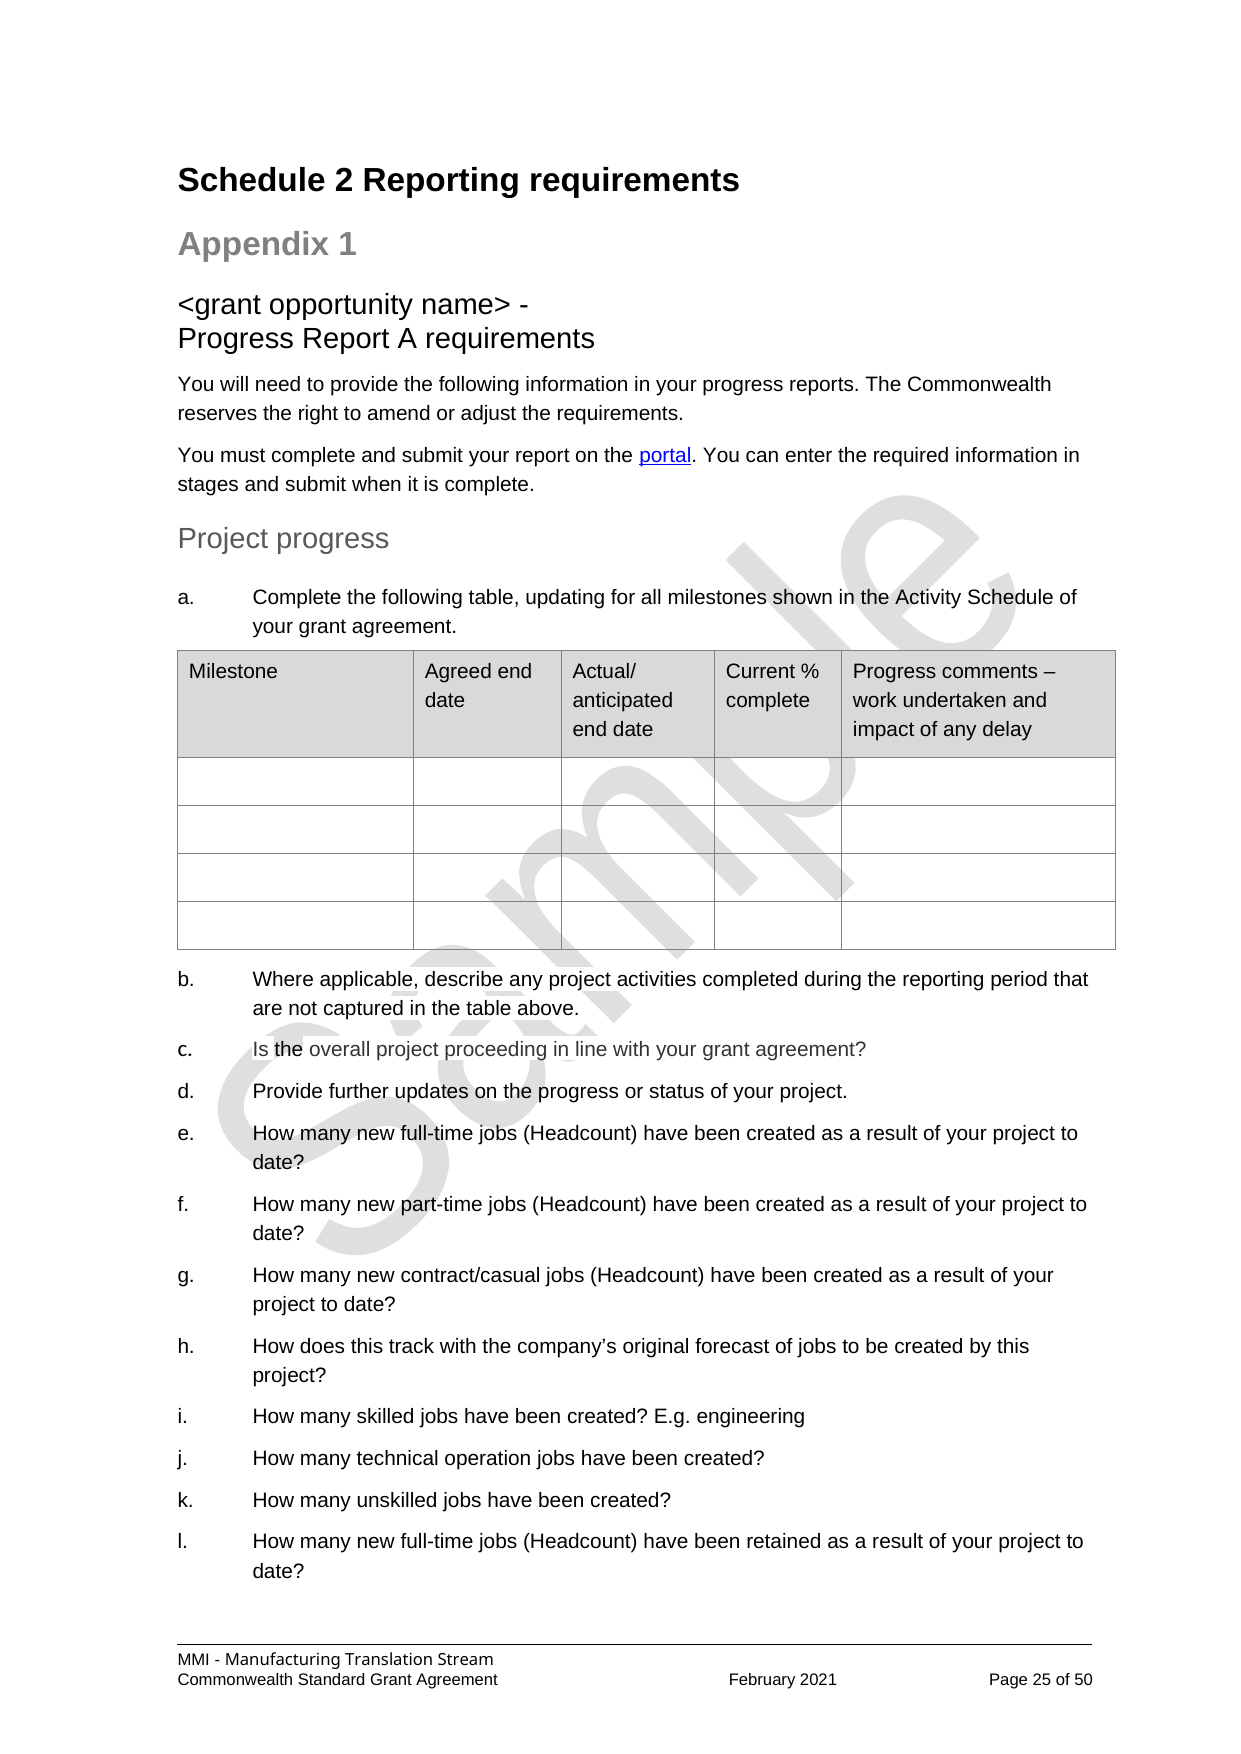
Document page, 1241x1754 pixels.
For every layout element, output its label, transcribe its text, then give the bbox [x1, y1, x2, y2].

table_header Current % complete [715, 651, 841, 757]
table_cell [562, 806, 714, 853]
table_cell [715, 854, 841, 901]
table_cell [414, 758, 561, 804]
list Is the overall project proceeding in line with your grant agreement? [177, 1032, 1092, 1062]
table_cell [178, 806, 413, 853]
text You will need to provide the following information in your progress reports. The Commonwealth reserves the right to amend or adjust the requirements. [177, 367, 1092, 425]
list How many technical operation jobs have been created? [177, 1441, 1092, 1470]
list How many new full-time jobs (Headcount) have been retained as a result of your project to date? [177, 1524, 1092, 1582]
table_header Agreed end date [414, 651, 561, 757]
table_cell [715, 758, 841, 804]
list How many new part-time jobs (Headcount) have been created as a result of your project to date? [177, 1187, 1092, 1245]
table_cell [842, 758, 1115, 804]
table_header Actual/ anticipated end date [562, 651, 714, 757]
table_cell [178, 758, 413, 804]
table_cell [842, 854, 1115, 901]
table_cell [842, 902, 1115, 949]
list How does this track with the company’s original forecast of jobs to be created by this project? [177, 1328, 1092, 1387]
table_cell [178, 902, 413, 949]
table_cell [842, 806, 1115, 853]
list Provide further updates on the progress or status of your project. [177, 1074, 1092, 1103]
table_header Progress comments – work undertaken and impact of any delay [842, 651, 1115, 757]
table_cell [178, 854, 413, 901]
table_cell [715, 902, 841, 949]
table_cell [715, 806, 841, 853]
table_cell [414, 806, 561, 853]
text You must complete and submit your report on the portal. You can enter the required information in stages and submit when it is complete. [177, 437, 1092, 496]
subtitle <grant opportunity name> - Progress Report A requirements [177, 287, 1092, 354]
list How many new full-time jobs (Headcount) have been created as a result of your project to date? [177, 1116, 1092, 1174]
table_cell [562, 854, 714, 901]
table_cell [562, 758, 714, 804]
list How many skilled jobs have been created? E.g. engineering [177, 1399, 1092, 1428]
list Where applicable, describe any project activities completed during the reporting period that are not captured in the table above. [177, 962, 1092, 1020]
subtitle Project progress [177, 521, 1092, 554]
table_cell [414, 902, 561, 949]
list How many new contract/casual jobs (Headcount) have been created as a result of your project to date? [177, 1257, 1092, 1316]
table_cell [414, 854, 561, 901]
list Complete the following table, updating for all milestones shown in the Activity Schedule of your grant agreement. [177, 579, 1092, 638]
list How many unskilled jobs have been created? [177, 1482, 1092, 1512]
subtitle Schedule 2 Reporting requirements [177, 160, 1092, 199]
table_header Milestone [178, 651, 413, 757]
table_cell [562, 902, 714, 949]
subtitle Appendix 1 [177, 224, 1092, 262]
